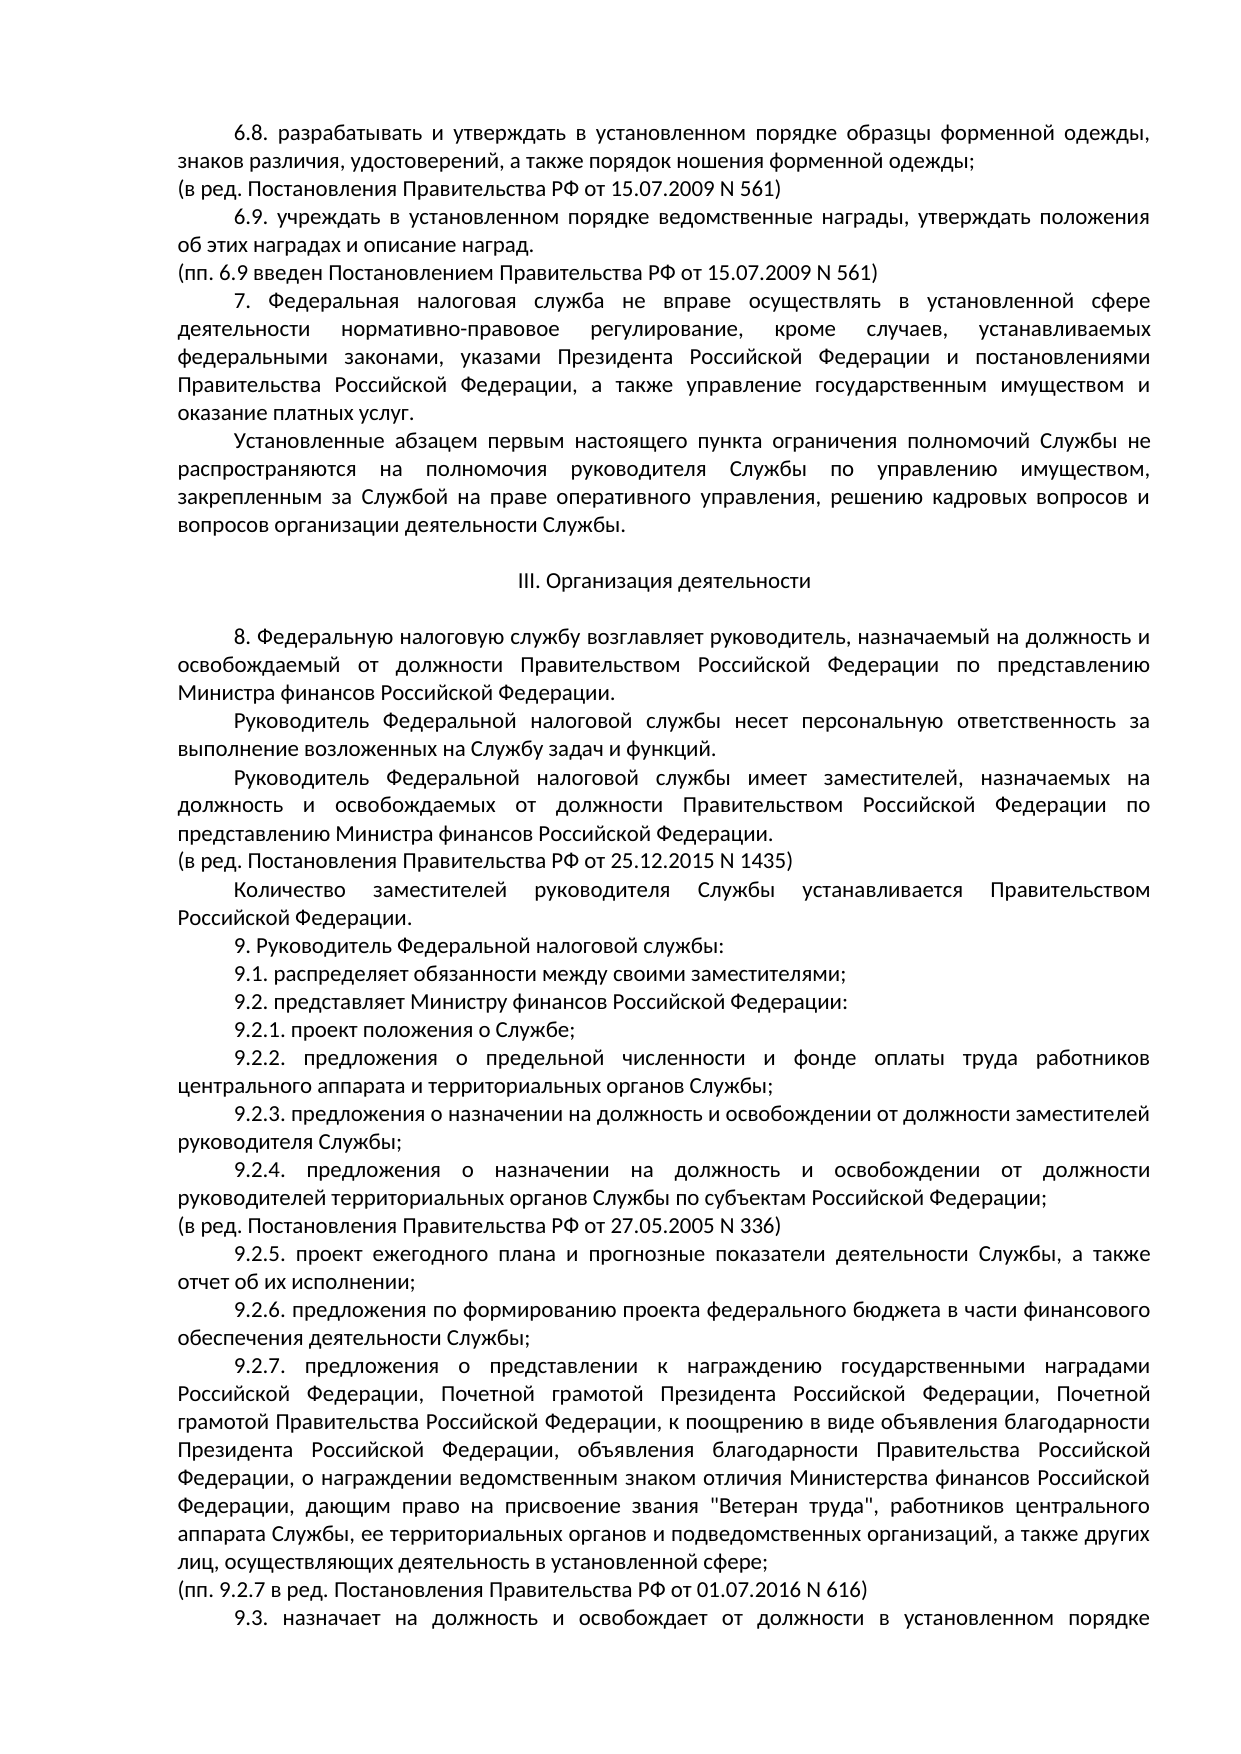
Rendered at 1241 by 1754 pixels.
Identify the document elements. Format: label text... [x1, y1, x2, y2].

text Установленные абзацем первым настоящего пункта ограничения полномочий Службы не распространяются на полномочия руководителя Службы по управлению имуществом, закрепленным за Службой на праве оперативного управления, решению кадровых вопросов и вопросов организации деятельности Службы. [177, 426, 1152, 538]
text 8. Федеральную налоговую службу возглавляет руководитель, назначаемый на должность и освобождаемый от должности Правительством Российской Федерации по представлению Министра финансов Российской Федерации. [177, 622, 1152, 707]
text 9.2.2. предложения о предельной численности и фонде оплаты труда работников центрального аппарата и территориальных органов Службы; [177, 1043, 1152, 1099]
text Руководитель Федеральной налоговой службы имеет заместителей, назначаемых на должность и освобождаемых от должности Правительством Российской Федерации по представлению Министра финансов Российской Федерации. [177, 763, 1152, 847]
text 9.2.5. проект ежегодного плана и прогнозные показатели деятельности Службы, а также отчет об их исполнении; [177, 1239, 1152, 1295]
text 9. Руководитель Федеральной налоговой службы: [177, 931, 1152, 959]
text 9.2.7. предложения о представлении к награждению государственными наградами Российской Федерации, Почетной грамотой Президента Российской Федерации, Почетной грамотой Правительства Российской Федерации, к поощрению в виде объявления благодарности Президента Российской Федерации, объявления благодарности Правительства Российской Федерации, о награждении ведомственным знаком отличия Министерства финансов Российской Федерации, дающим право на присвоение звания "Ветеран труда", работников центрального аппарата Службы, ее территориальных органов и подведомственных организаций, а также других лиц, осуществляющих деятельность в установленной сфере; [177, 1351, 1152, 1575]
text (пп. 6.9 введен Постановлением Правительства РФ от 15.07.2009 N 561) [177, 258, 1152, 286]
text (в ред. Постановления Правительства РФ от 15.07.2009 N 561) [177, 174, 1152, 202]
text 9.1. распределяет обязанности между своими заместителями; [177, 959, 1152, 987]
text 6.8. разрабатывать и утверждать в установленном порядке образцы форменной одежды, знаков различия, удостоверений, а также порядок ношения форменной одежды; [177, 118, 1152, 174]
text 6.9. учреждать в установленном порядке ведомственные награды, утверждать положения об этих наградах и описание наград. [177, 202, 1152, 258]
text (пп. 9.2.7 в ред. Постановления Правительства РФ от 01.07.2016 N 616) [177, 1575, 1152, 1603]
text 7. Федеральная налоговая служба не вправе осуществлять в установленной сфере деятельности нормативно-правовое регулирование, кроме случаев, устанавливаемых федеральными законами, указами Президента Российской Федерации и постановлениями Правительства Российской Федерации, а также управление государственным имуществом и оказание платных услуг. [177, 286, 1152, 426]
text Количество заместителей руководителя Службы устанавливается Правительством Российской Федерации. [177, 875, 1152, 931]
text 9.2.6. предложения по формированию проекта федерального бюджета в части финансового обеспечения деятельности Службы; [177, 1295, 1152, 1351]
text 9.2.1. проект положения о Службе; [177, 1015, 1152, 1043]
text 9.2.4. предложения о назначении на должность и освобождении от должности руководителей территориальных органов Службы по субъектам Российской Федерации; [177, 1155, 1152, 1211]
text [177, 1603, 1152, 1631]
text (в ред. Постановления Правительства РФ от 27.05.2005 N 336) [177, 1211, 1152, 1239]
text 9.2.3. предложения о назначении на должность и освобождении от должности заместителей руководителя Службы; [177, 1099, 1152, 1155]
text 9.2. представляет Министру финансов Российской Федерации: [177, 987, 1152, 1015]
text Руководитель Федеральной налоговой службы несет персональную ответственность за выполнение возложенных на Службу задач и функций. [177, 707, 1152, 763]
text III. Организация деятельности [177, 566, 1152, 594]
text (в ред. Постановления Правительства РФ от 25.12.2015 N 1435) [177, 847, 1152, 875]
